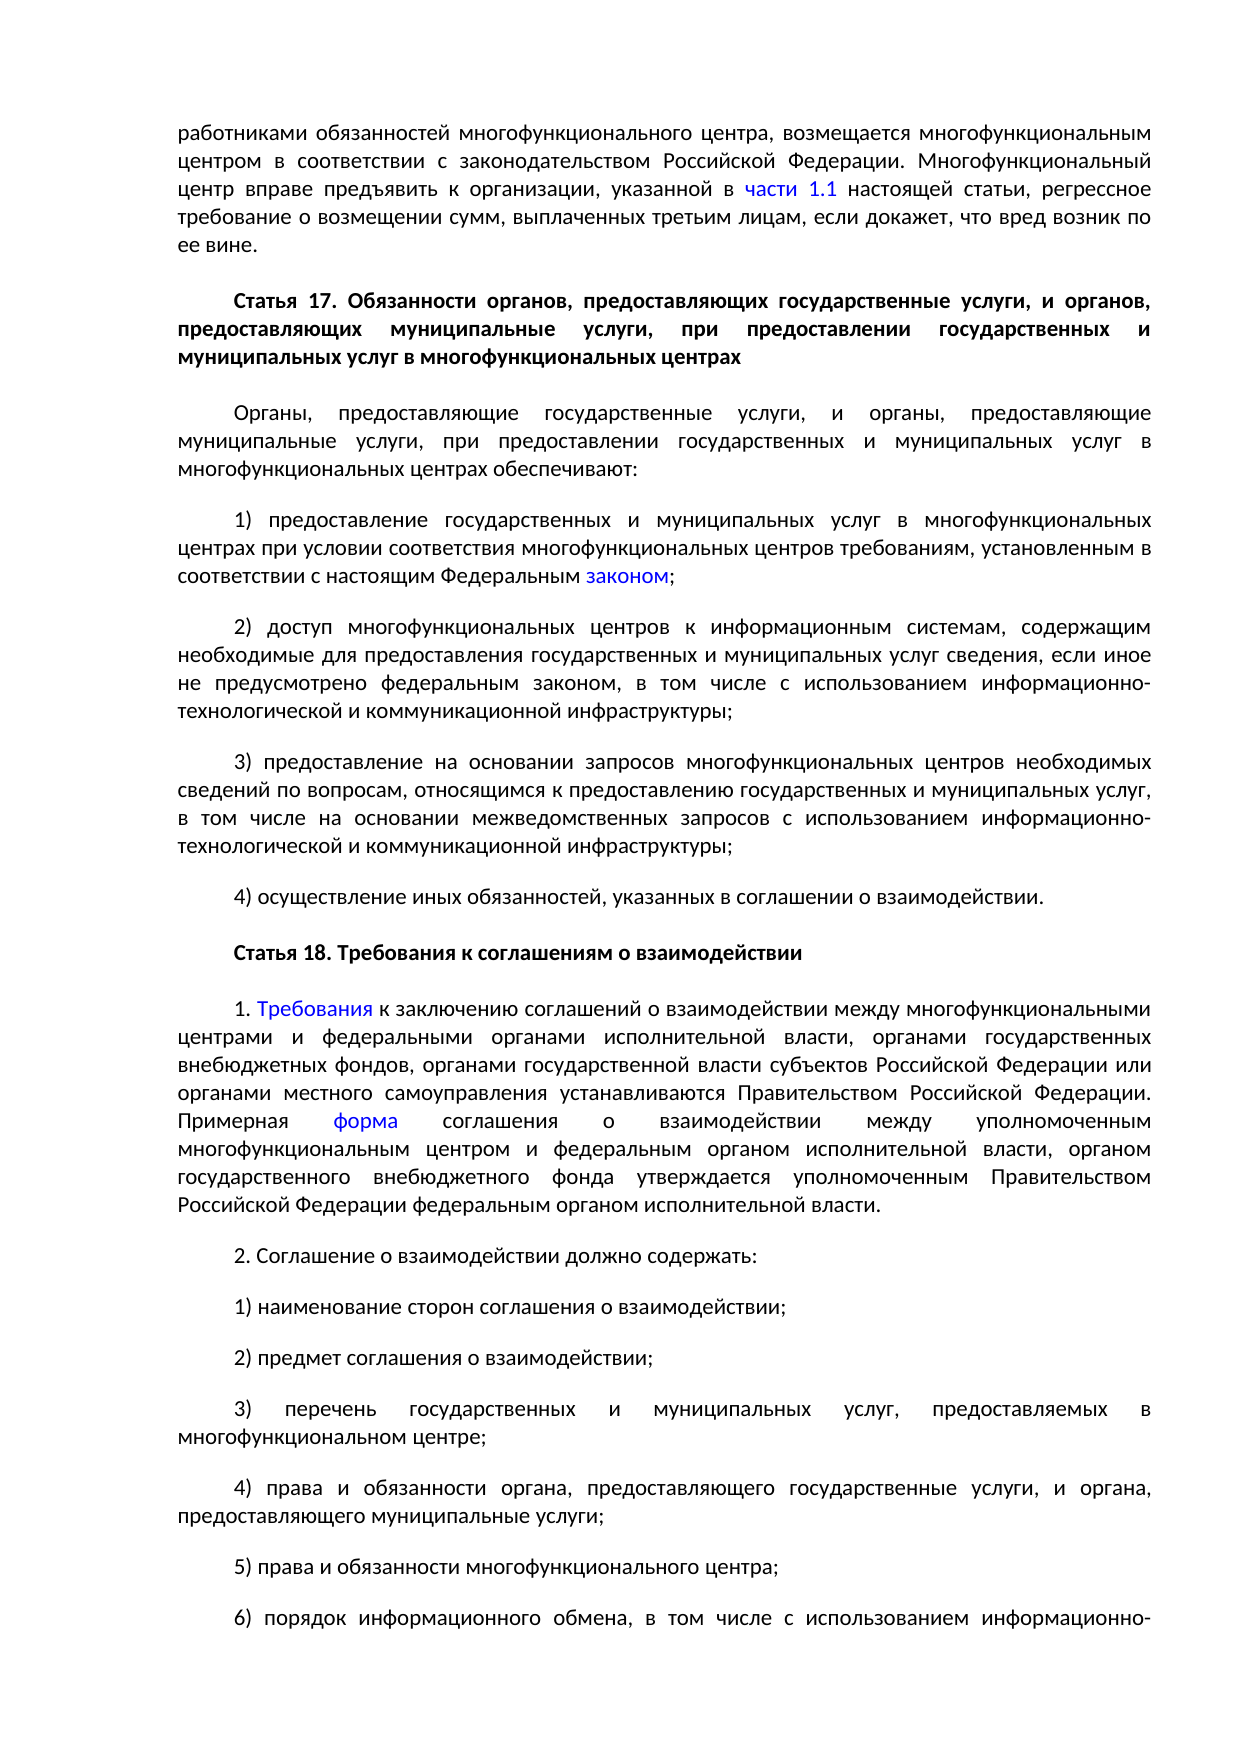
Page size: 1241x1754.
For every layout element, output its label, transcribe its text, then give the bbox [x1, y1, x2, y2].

title Статья 18. Требования к соглашениям о взаимодействии [177, 938, 1152, 966]
text 4) осуществление иных обязанностей, указанных в соглашении о взаимодействии. [177, 882, 1152, 910]
text 4) права и обязанности органа, предоставляющего государственные услуги, и органа, предоставляющего муниципальные услуги; [177, 1473, 1152, 1529]
text Органы, предоставляющие государственные услуги, и органы, предоставляющие муниципальные услуги, при предоставлении государственных и муниципальных услуг в многофункциональных центрах обеспечивают: [177, 398, 1152, 482]
text 1) наименование сторон соглашения о взаимодействии; [177, 1292, 1152, 1320]
text 1) предоставление государственных и муниципальных услуг в многофункциональных центрах при условии соответствия многофункциональных центров требованиям, установленным в соответствии с настоящим Федеральным законом; [177, 505, 1152, 589]
text 3) предоставление на основании запросов многофункциональных центров необходимых сведений по вопросам, относящимся к предоставлению государственных и муниципальных услуг, в том числе на основании межведомственных запросов с использованием информационно-технологической и коммуникационной инфраструктуры; [177, 747, 1152, 859]
text 5) права и обязанности многофункционального центра; [177, 1552, 1152, 1580]
text 3) перечень государственных и муниципальных услуг, предоставляемых в многофункциональном центре; [177, 1394, 1152, 1450]
text 1. Требования к заключению соглашений о взаимодействии между многофункциональными центрами и федеральными органами исполнительной власти, органами государственных внебюджетных фондов, органами государственной власти субъектов Российской Федерации или органами местного самоуправления устанавливаются Правительством Российской Федерации. Примерная форма соглашения о взаимодействии между уполномоченным многофункциональным центром и федеральным органом исполнительной власти, органом государственного внебюджетного фонда утверждается уполномоченным Правительством Российской Федерации федеральным органом исполнительной власти. [177, 994, 1152, 1218]
text 2. Соглашение о взаимодействии должно содержать: [177, 1241, 1152, 1269]
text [177, 118, 1152, 258]
title Статья 17. Обязанности органов, предоставляющих государственные услуги, и органов, предоставляющих муниципальные услуги, при предоставлении государственных и муниципальных услуг в многофункциональных центрах [177, 286, 1152, 370]
text 2) предмет соглашения о взаимодействии; [177, 1343, 1152, 1371]
text 2) доступ многофункциональных центров к информационным системам, содержащим необходимые для предоставления государственных и муниципальных услуг сведения, если иное не предусмотрено федеральным законом, в том числе с использованием информационно-технологической и коммуникационной инфраструктуры; [177, 612, 1152, 724]
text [177, 1603, 1152, 1631]
